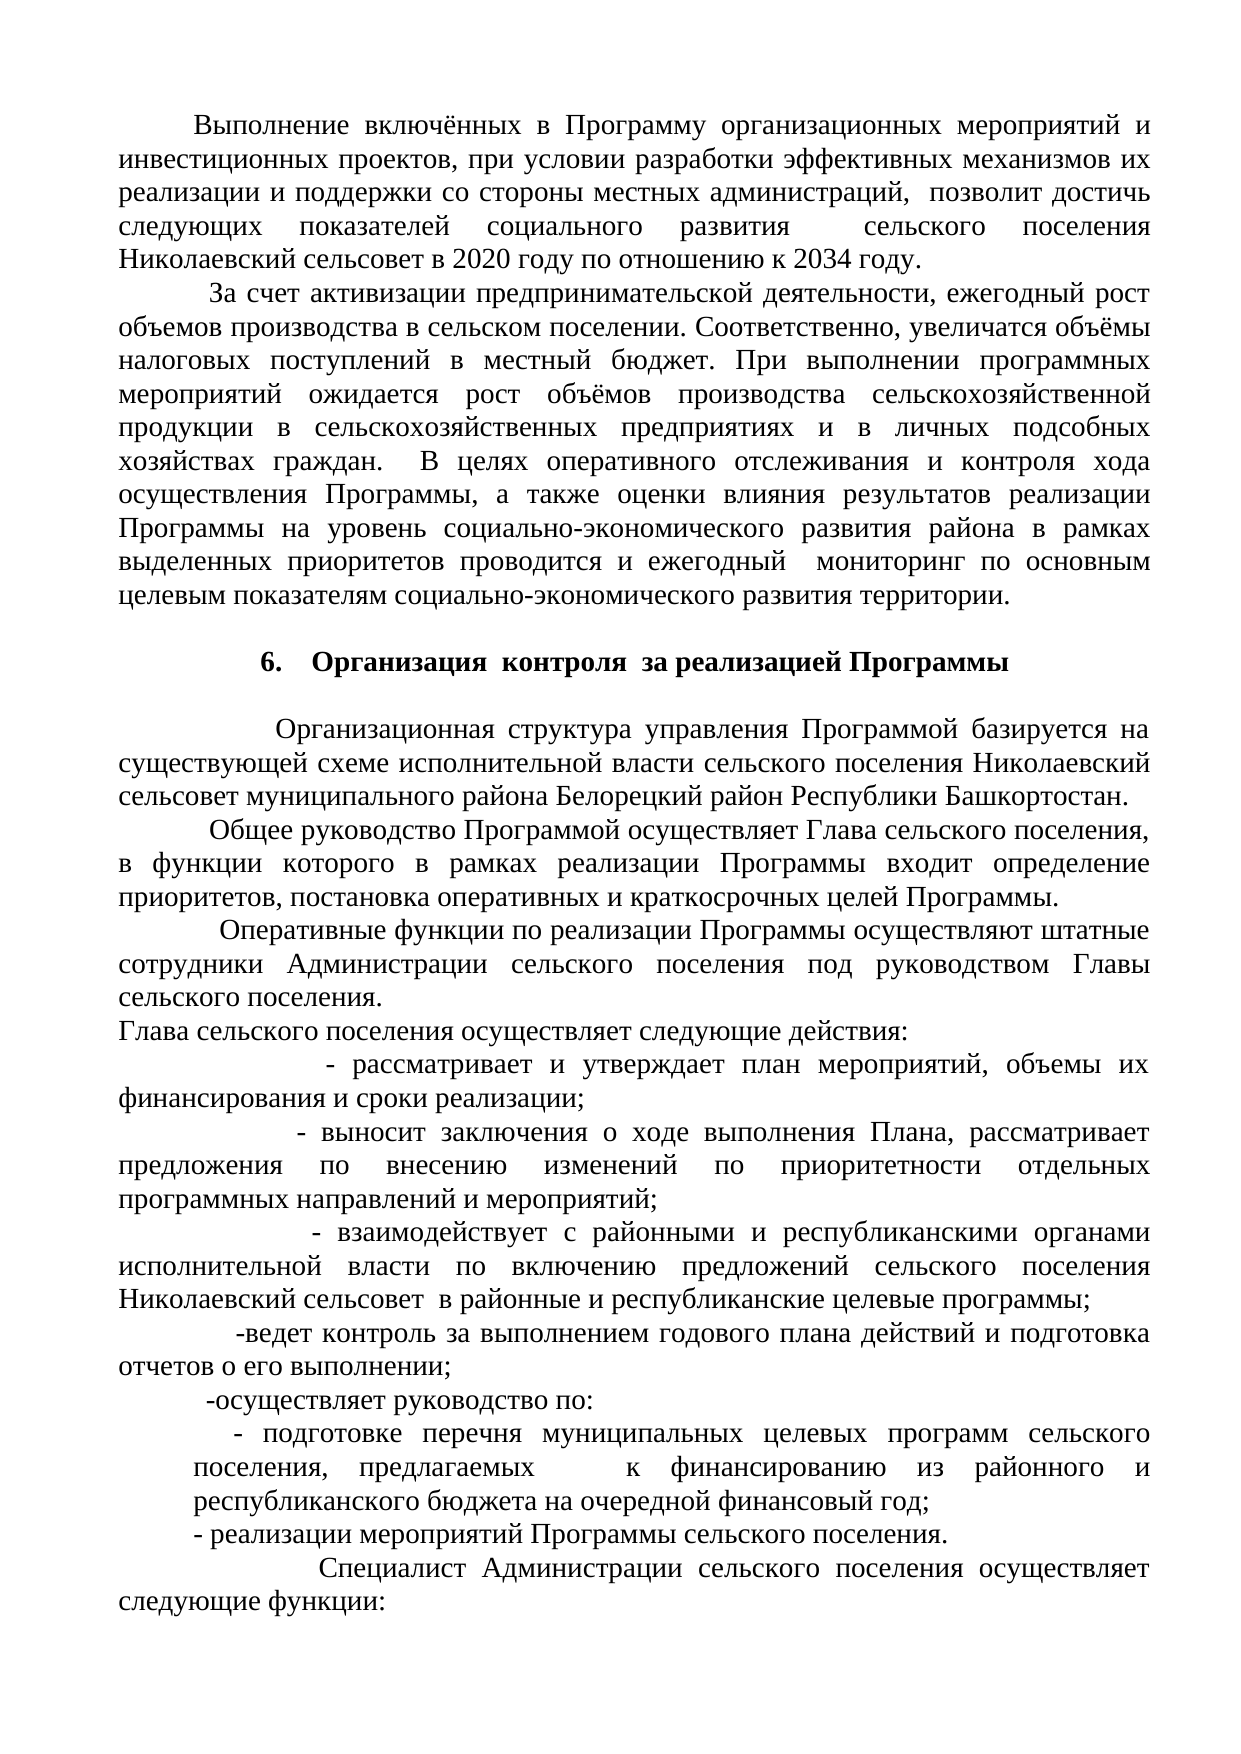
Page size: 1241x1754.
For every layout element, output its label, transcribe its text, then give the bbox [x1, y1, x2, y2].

text -осуществляет руководство по: [118, 1382, 1152, 1416]
text За счет активизации предпринимательской деятельности, ежегодный рост объемов производства в сельском поселении. Соответственно, увеличатся объёмы налоговых поступлений в местный бюджет. При выполнении программных мероприятий ожидается рост объёмов производства сельскохозяйственной продукции в сельскохозяйственных предприятиях и в личных подсобных хозяйствах граждан. В целях оперативного отслеживания и контроля хода осуществления Программы, а также оценки влияния результатов реализации Программы на уровень социально-экономического развития района в рамках выделенных приоритетов проводится и ежегодный мониторинг по основным целевым показателям социально-экономического развития территории. [118, 275, 1152, 611]
list - подготовке перечня муниципальных целевых программ сельского поселения, предлагаемых к финансированию из районного и республиканского бюджета на очередной финансовый год; [193, 1416, 1152, 1516]
text Оперативные функции по реализации Программы осуществляют штатные сотрудники Администрации сельского поселения под руководством Главы сельского поселения. [118, 912, 1152, 1013]
text - рассматривает и утверждает план мероприятий, объемы их финансирования и сроки реализации; [118, 1047, 1152, 1114]
text Специалист Администрации сельского поселения осуществляет следующие функции: [118, 1550, 1152, 1617]
text - выносит заключения о ходе выполнения Плана, рассматривает предложения по внесению изменений по приоритетности отдельных программных направлений и мероприятий; [118, 1114, 1152, 1214]
text Выполнение включённых в Программу организационных мероприятий и инвестиционных проектов, при условии разработки эффективных механизмов их реализации и поддержки со стороны местных администраций, позволит достичь следующих показателей социального развития сельского поселения Николаевский сельсовет в 2020 году по отношению к 2034 году. [118, 107, 1152, 275]
list - реализации мероприятий Программы сельского поселения. [193, 1516, 1152, 1550]
text Общее руководство Программой осуществляет Глава сельского поселения, в функции которого в рамках реализации Программы входит определение приоритетов, постановка оперативных и краткосрочных целей Программы. [118, 812, 1152, 912]
text Глава сельского поселения осуществляет следующие действия: [118, 1013, 1152, 1047]
text -ведет контроль за выполнением годового плана действий и подготовка отчетов о его выполнении; [118, 1315, 1152, 1382]
text 6. Организация контроля за реализацией Программы [118, 644, 1152, 678]
text Организационная структура управления Программой базируется на существующей схеме исполнительной власти сельского поселения Николаевский сельсовет муниципального района Белорецкий район Республики Башкортостан. [118, 711, 1152, 812]
text - взаимодействует с районными и республиканскими органами исполнительной власти по включению предложений сельского поселения Николаевский сельсовет в районные и республиканские целевые программы; [118, 1214, 1152, 1315]
